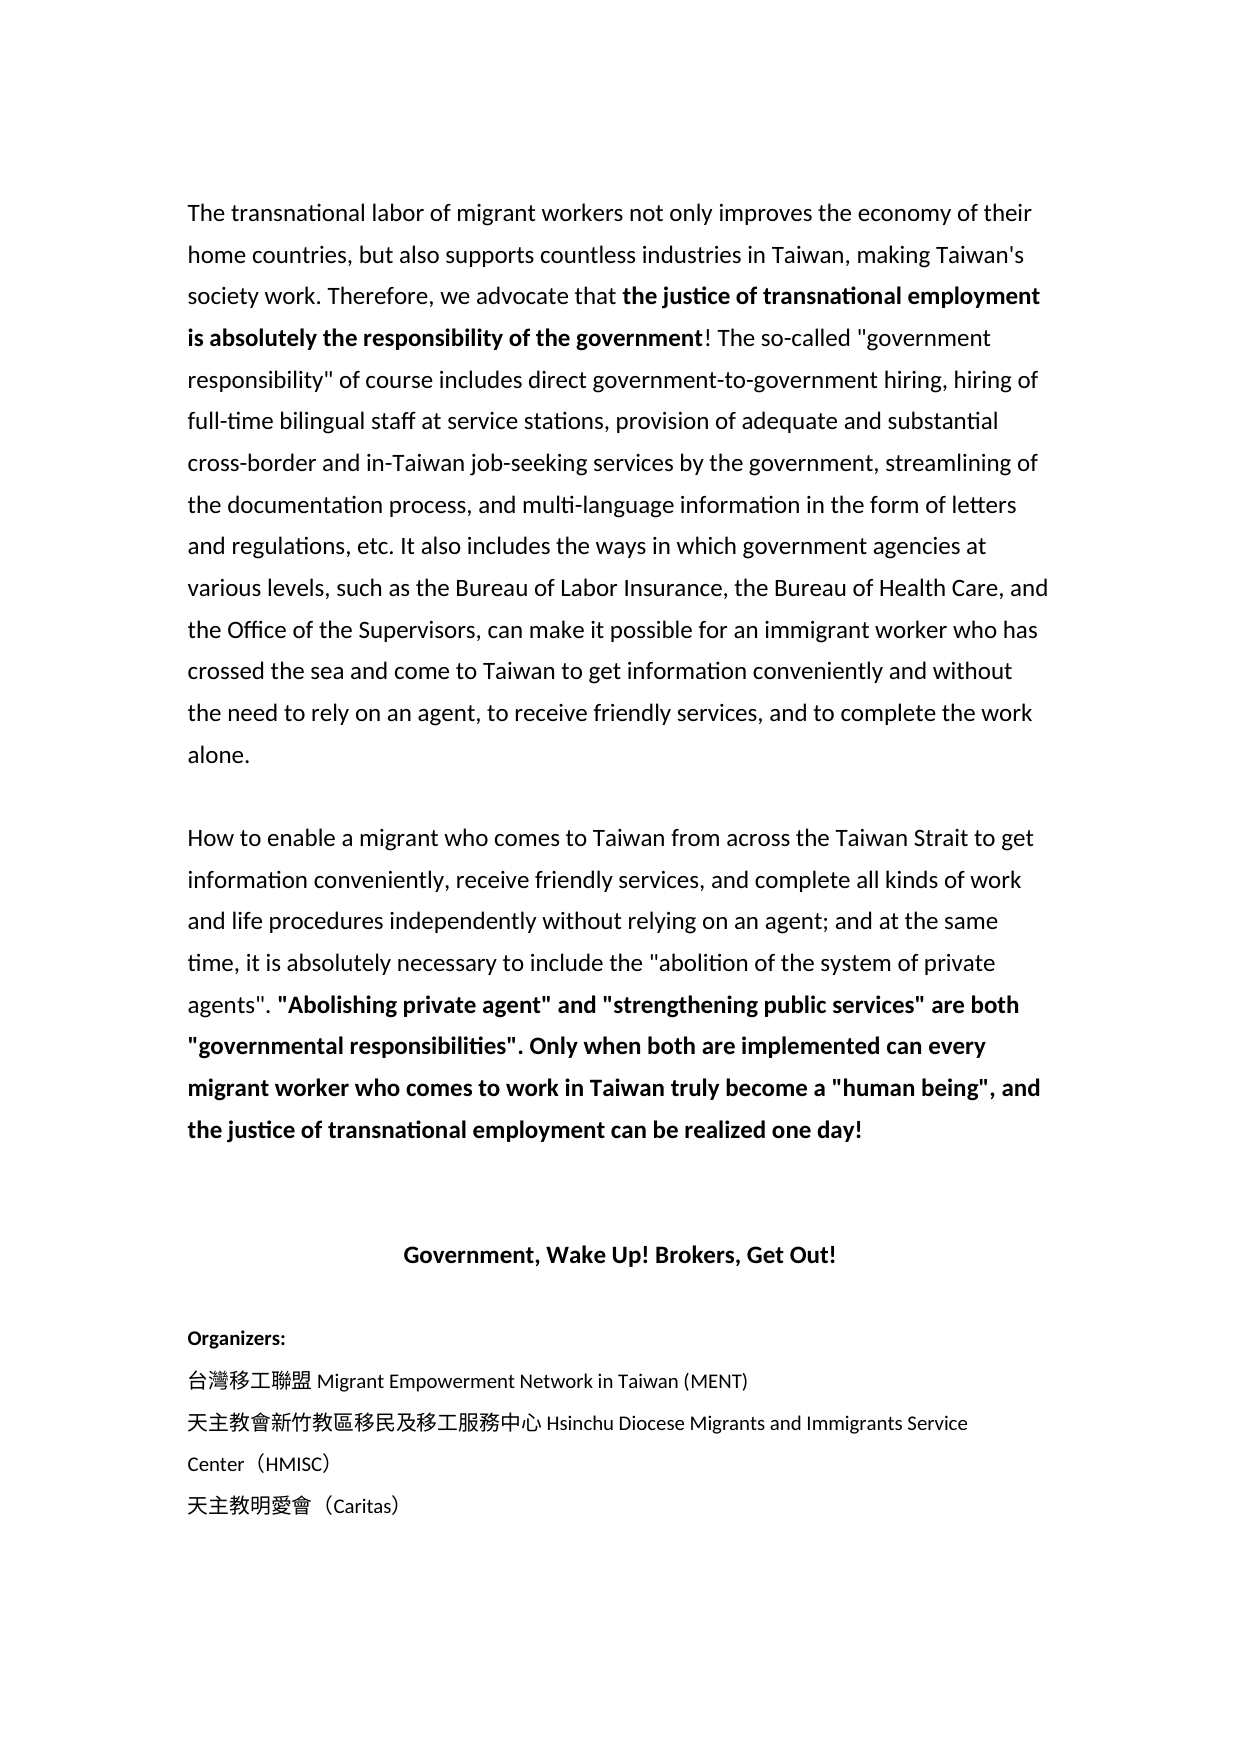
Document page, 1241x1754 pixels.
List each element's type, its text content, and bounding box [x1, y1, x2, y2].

text Organizers: [187, 1317, 1053, 1358]
text 天主教會新竹教區移民及移工服務中心 Hsinchu Diocese Migrants and Immigrants Service Center（HMISC） [187, 1400, 1053, 1483]
text The transnational labor of migrant workers not only improves the economy of their home countries, but also supports countless industries in Taiwan, making Taiwan's society work. Therefore, we advocate that the justice of transnational employment is absolutely the responsibility of the government! The so-called "government responsibility" of course includes direct government-to-government hiring, hiring of full-time bilingual staff at service stations, provision of adequate and substantial cross-border and in-Taiwan job-seeking services by the government, streamlining of the documentation process, and multi-language information in the form of letters and regulations, etc. It also includes the ways in which government agencies at various levels, such as the Bureau of Labor Insurance, the Bureau of Health Care, and the Office of the Supervisors, can make it possible for an immigrant worker who has crossed the sea and come to Taiwan to get information conveniently and without the need to rely on an agent, to receive friendly services, and to complete the work alone. [187, 192, 1053, 775]
text 天主教明愛會（Caritas） [187, 1483, 949, 1525]
text 台灣移工聯盟Migrant Empowerment Network in Taiwan (MENT) [187, 1358, 1053, 1400]
text Government, Wake Up! Brokers, Get Out! [187, 1233, 1053, 1275]
text How to enable a migrant who comes to Taiwan from across the Taiwan Strait to get information conveniently, receive friendly services, and complete all kinds of work and life procedures independently without relying on an agent; and at the same time, it is absolutely necessary to include the "abolition of the system of private agents". "Abolishing private agent" and "strengthening public services" are both "governmental responsibilities". Only when both are implemented can every migrant worker who comes to work in Taiwan truly become a "human being", and the justice of transnational employment can be realized one day! [187, 817, 1053, 1150]
